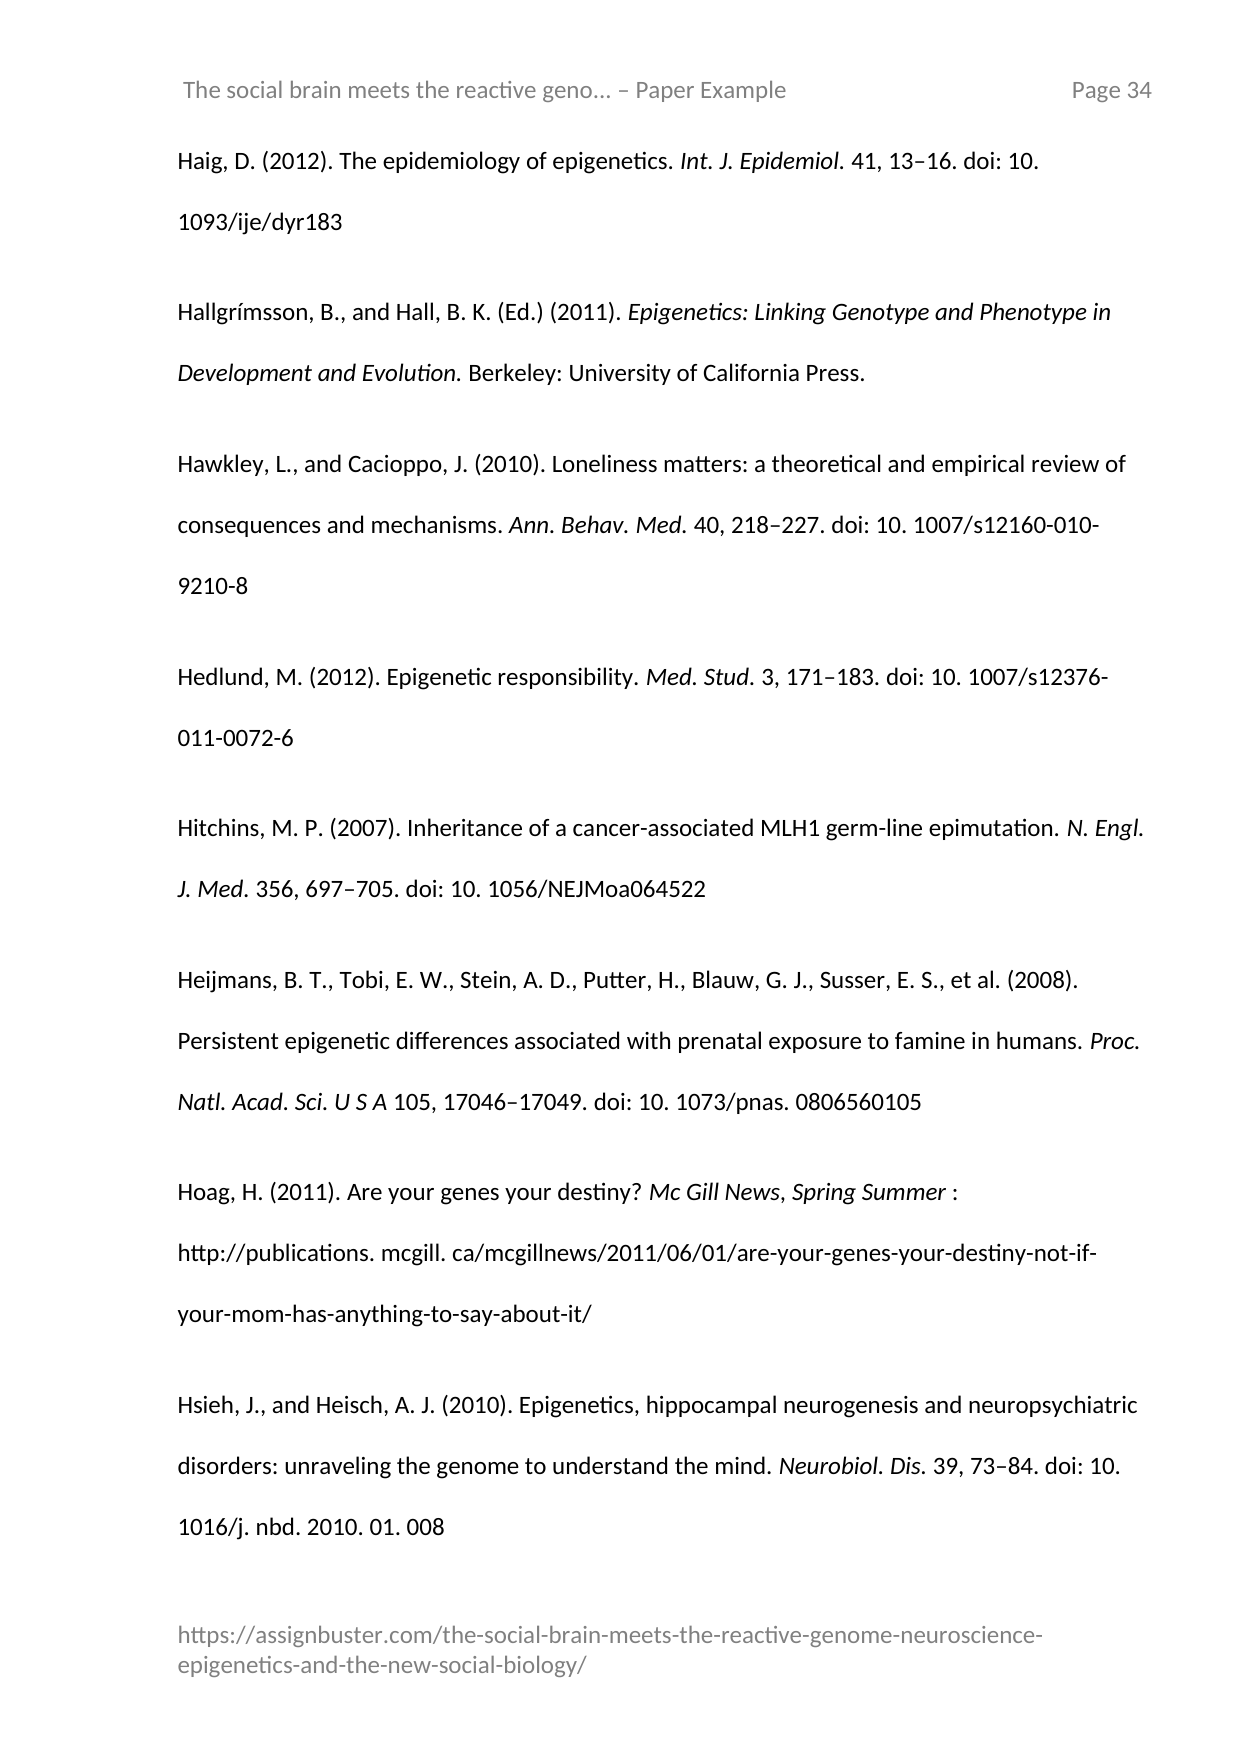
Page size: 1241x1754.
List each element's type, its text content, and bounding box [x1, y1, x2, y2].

text Heijmans, B. T., Tobi, E. W., Stein, A. D., Putter, H., Blauw, G. J., Susser, E. S., et al. (2008). Persistent epigenetic differences associated with prenatal exposure to famine in humans. Proc. Natl. Acad. Sci. U S A 105, 17046–17049. doi: 10. 1073/pnas. 0806560105 [177, 964, 1152, 1116]
text Hoag, H. (2011). Are your genes your destiny? Mc Gill News, Spring Summer : http://publications. mcgill. ca/mcgillnews/2011/06/01/are-your-genes-your-destiny-not-if-your-mom-has-anything-to-say-about-it/ [177, 1176, 1152, 1329]
text Hallgrímsson, B., and Hall, B. K. (Ed.) (2011). Epigenetics: Linking Genotype and Phenotype in Development and Evolution. Berkeley: University of California Press. [177, 297, 1152, 388]
text Haig, D. (2012). The epidemiology of epigenetics. Int. J. Epidemiol. 41, 13–16. doi: 10. 1093/ije/dyr183 [177, 145, 1152, 237]
text Hawkley, L., and Cacioppo, J. (2010). Loneliness matters: a theoretical and empirical review of consequences and mechanisms. Ann. Behav. Med. 40, 218–227. doi: 10. 1007/s12160-010-9210-8 [177, 448, 1152, 601]
text Hedlund, M. (2012). Epigenetic responsibility. Med. Stud. 3, 171–183. doi: 10. 1007/s12376-011-0072-6 [177, 661, 1152, 752]
text Hitchins, M. P. (2007). Inheritance of a cancer-associated MLH1 germ-line epimutation. N. Engl. J. Med. 356, 697–705. doi: 10. 1056/NEJMoa064522 [177, 812, 1152, 904]
text Hsieh, J., and Heisch, A. J. (2010). Epigenetics, hippocampal neurogenesis and neuropsychiatric disorders: unraveling the genome to understand the mind. Neurobiol. Dis. 39, 73–84. doi: 10. 1016/j. nbd. 2010. 01. 008 [177, 1389, 1152, 1542]
